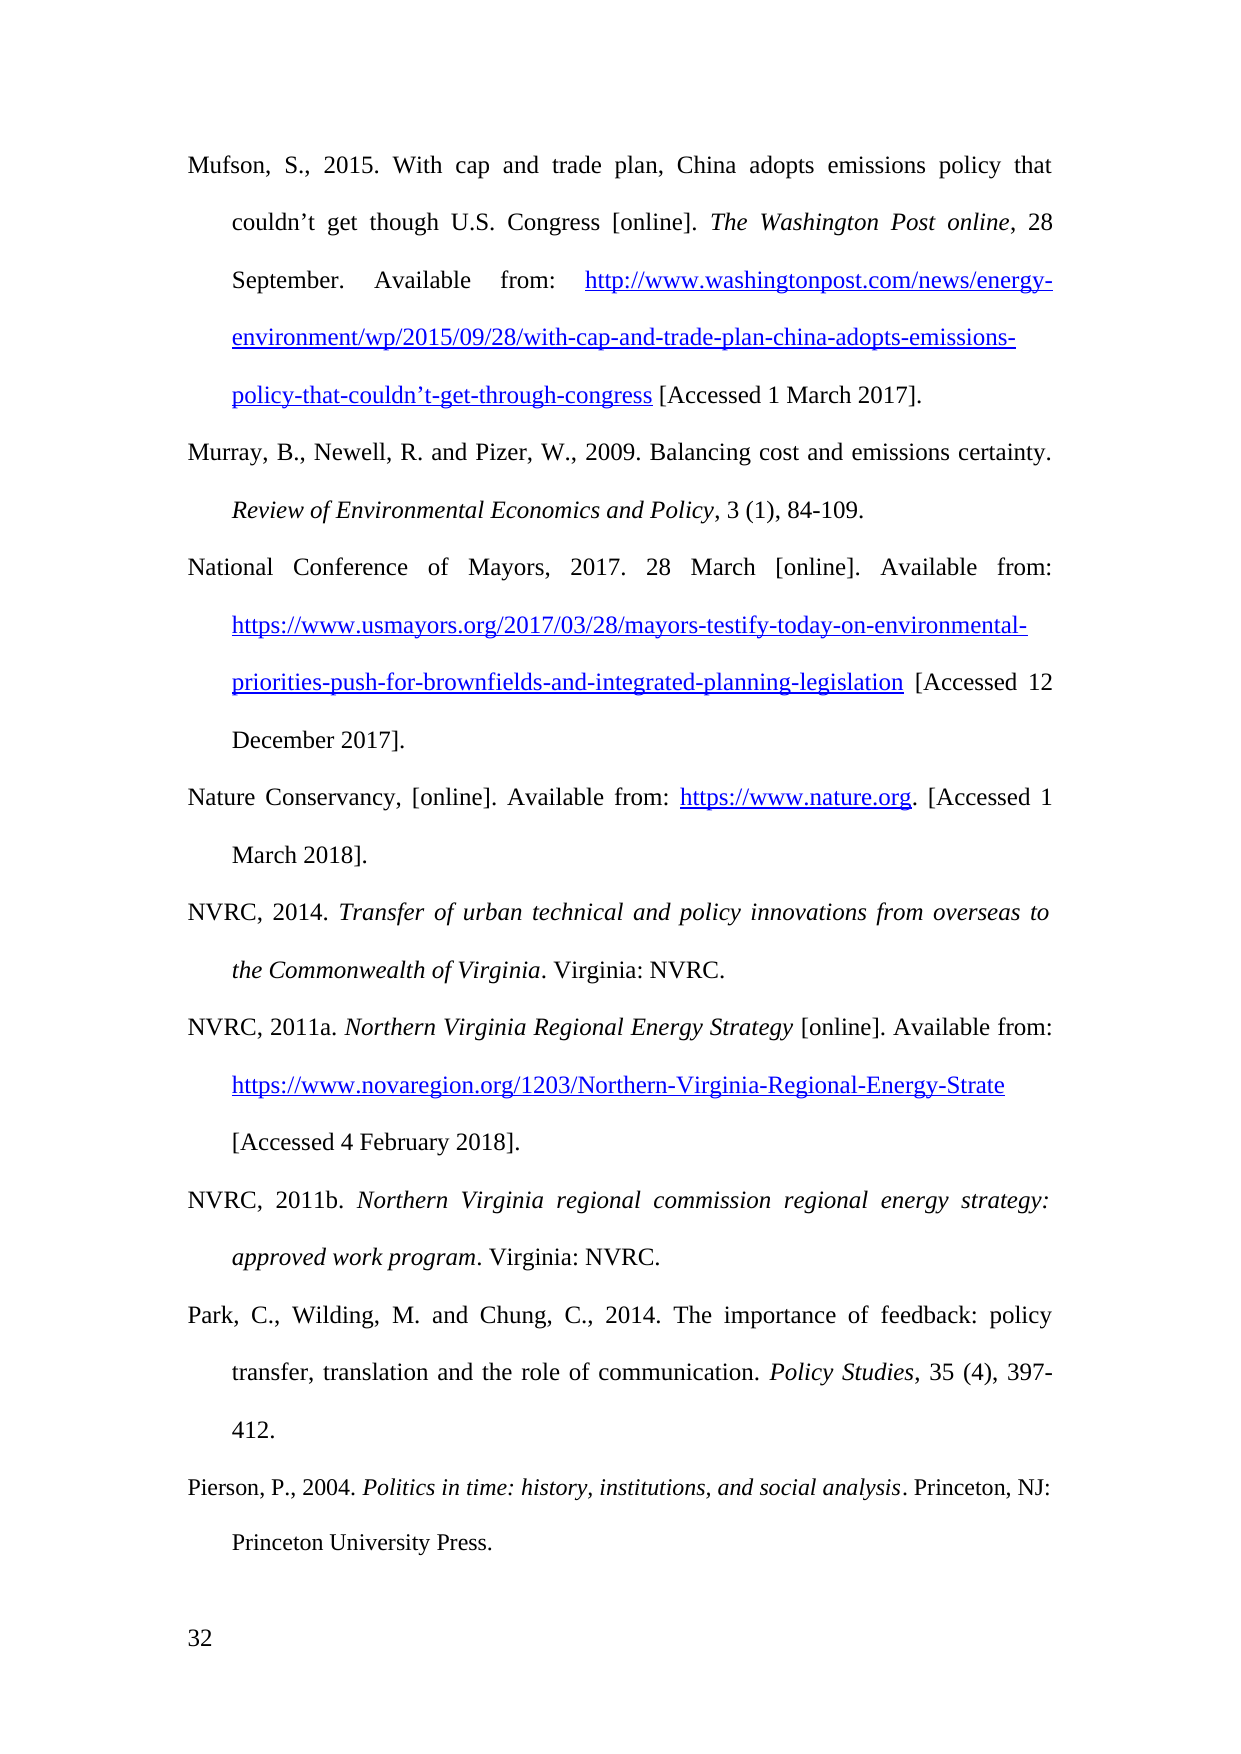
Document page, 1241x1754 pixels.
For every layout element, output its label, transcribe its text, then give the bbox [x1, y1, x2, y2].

text Park, C., Wilding, M. and Chung, C., 2014. The importance of feedback: policy transfer, translation and the role of communication. Policy Studies, 35 (4), 397-412. [187, 1300, 1053, 1444]
text NVRC, 2014. Transfer of urban technical and policy innovations from overseas to the Commonwealth of Virginia. Virginia: NVRC. [187, 897, 1053, 984]
text National Conference of Mayors, 2017. 28 March [online]. Available from: https://www.usmayors.org/2017/03/28/mayors-testify-today-on-environmental-priorities-push-for-brownfields-and-integrated-planning-legislation [Accessed 12 December 2017]. [187, 552, 1053, 754]
text Pierson, P., 2004. Politics in time: history, institutions, and social analysis. Princeton, NJ: Princeton University Press. [187, 1472, 1053, 1555]
text Mufson, S., 2015. With cap and trade plan, China adopts emissions policy that couldn’t get though U.S. Congress [online]. The Washington Post online, 28 September. Available from: http://www.washingtonpost.com/news/energy-environment/wp/2015/09/28/with-cap-and-trade-plan-china-adopts-emissions-policy-that-couldn’t-get-through-congress [Accessed 1 March 2017]. [187, 150, 1053, 409]
text Nature Conservancy, [online]. Available from: https://www.nature.org. [Accessed 1 March 2018]. [187, 782, 1053, 869]
text NVRC, 2011b. Northern Virginia regional commission regional energy strategy: approved work program. Virginia: NVRC. [187, 1185, 1053, 1271]
text NVRC, 2011a. Northern Virginia Regional Energy Strategy [online]. Available from: https://www.novaregion.org/1203/Northern-Virginia-Regional-Energy-Strate [Accessed 4 February 2018]. [187, 1012, 1053, 1156]
text Murray, B., Newell, R. and Pizer, W., 2009. Balancing cost and emissions certainty. Review of Environmental Economics and Policy, 3 (1), 84-109. [187, 437, 1053, 524]
